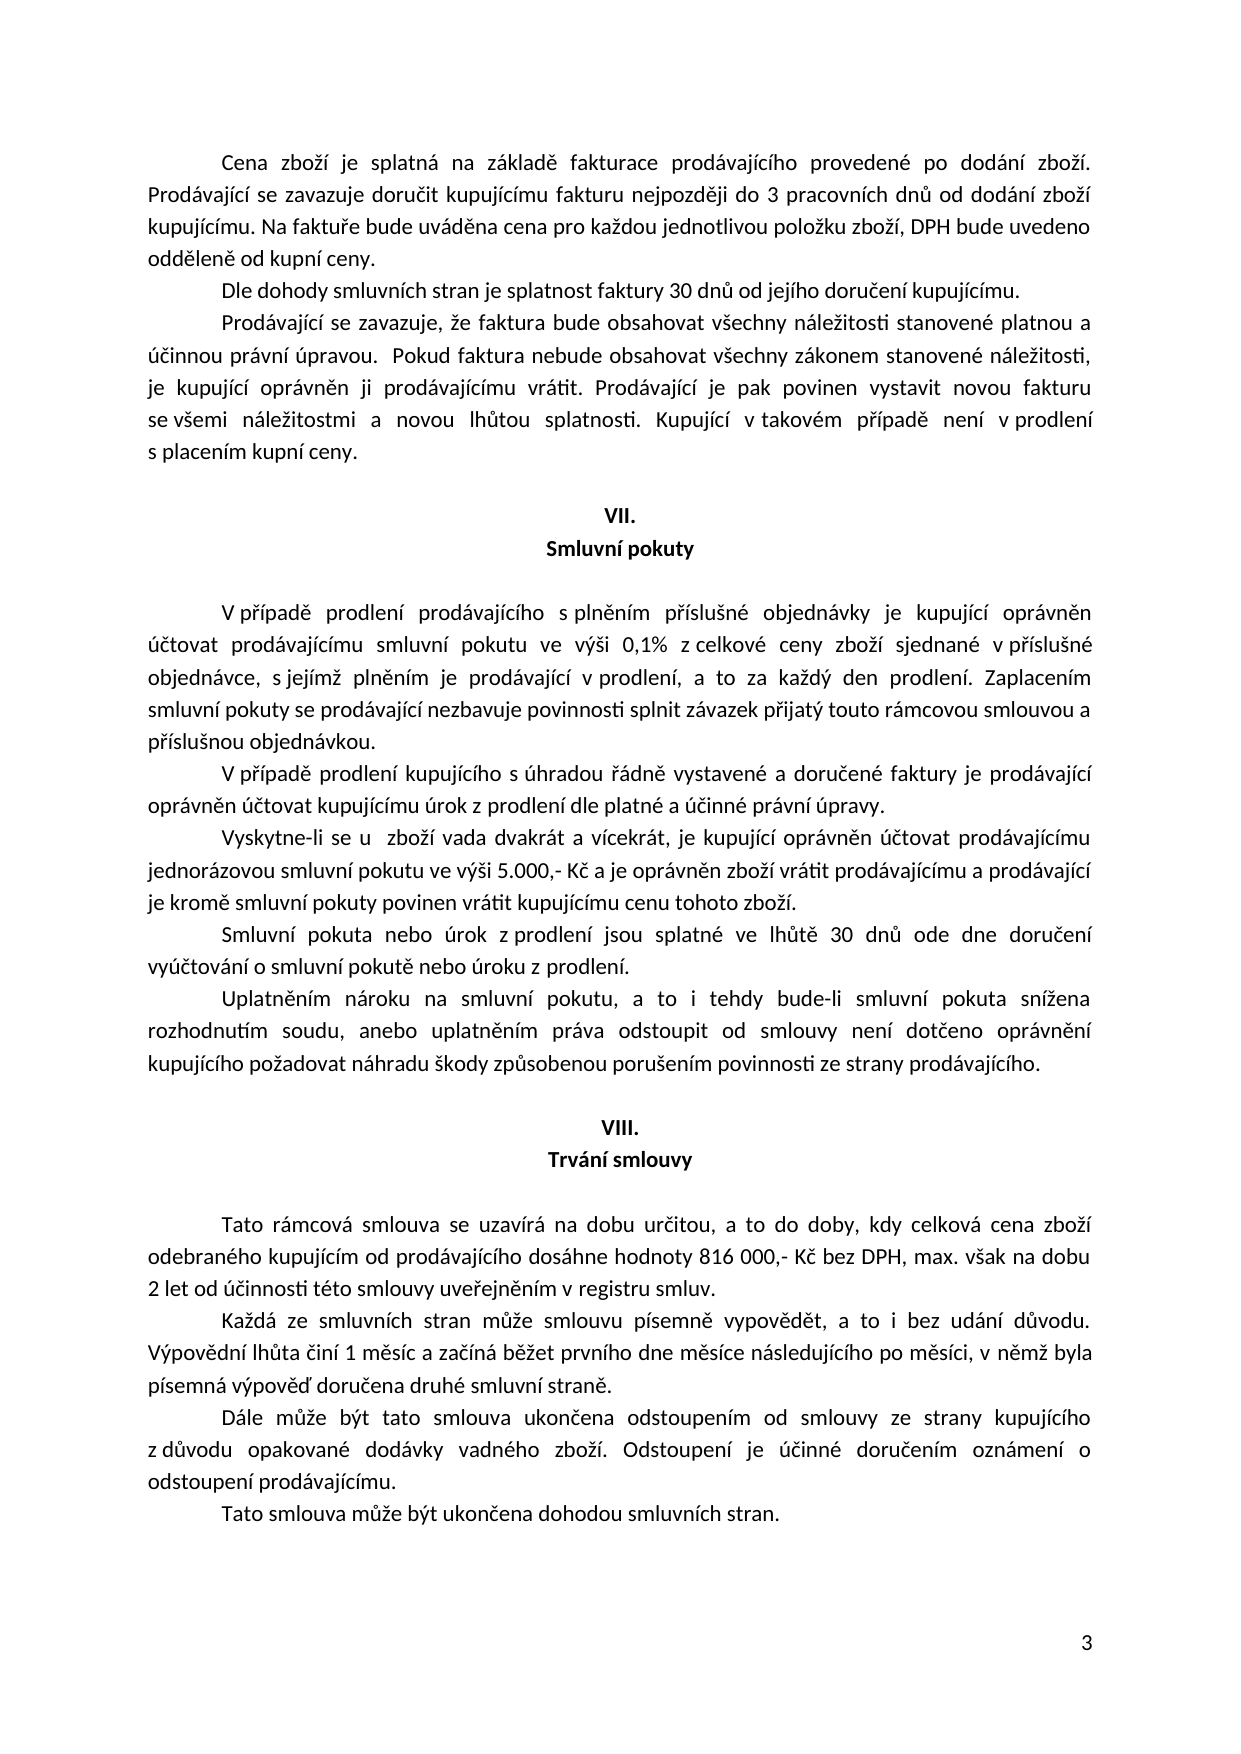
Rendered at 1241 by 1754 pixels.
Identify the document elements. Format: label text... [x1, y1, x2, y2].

text Smluvní pokuty [148, 534, 1093, 562]
text Tato smlouva může být ukončena dohodou smluvních stran. [148, 1499, 1093, 1527]
text Tato rámcová smlouva se uzavírá na dobu určitou, a to do doby, kdy celková cena zboží odebraného kupujícím od prodávajícího dosáhne hodnoty 816 000,- Kč bez DPH, max. však na dobu 2 let od účinnosti této smlouvy uveřejněním v registru smluv. [148, 1210, 1093, 1302]
text Trvání smlouvy [148, 1145, 1093, 1173]
text V případě prodlení kupujícího s úhradou řádně vystavené a doručené faktury je prodávající oprávněn účtovat kupujícímu úrok z prodlení dle platné a účinné právní úpravy. [148, 759, 1093, 819]
text Vyskytne-li se u zboží vada dvakrát a vícekrát, je kupující oprávněn účtovat prodávajícímu jednorázovou smluvní pokutu ve výši 5.000,- Kč a je oprávněn zboží vrátit prodávajícímu a prodávající je kromě smluvní pokuty povinen vrátit kupujícímu cenu tohoto zboží. [148, 823, 1093, 916]
text V případě prodlení prodávajícího s plněním příslušné objednávky je kupující oprávněn účtovat prodávajícímu smluvní pokutu ve výši 0,1% z celkové ceny zboží sjednané v příslušné objednávce, s jejímž plněním je prodávající v prodlení, a to za každý den prodlení. Zaplacením smluvní pokuty se prodávající nezbavuje povinnosti splnit závazek přijatý touto rámcovou smlouvou a příslušnou objednávkou. [148, 598, 1093, 755]
text VIII. [148, 1113, 1093, 1141]
text VII. [148, 502, 1093, 530]
text Uplatněním nároku na smluvní pokutu, a to i tehdy bude-li smluvní pokuta snížena rozhodnutím soudu, anebo uplatněním práva odstoupit od smlouvy není dotčeno oprávnění kupujícího požadovat náhradu škody způsobenou porušením povinnosti ze strany prodávajícího. [148, 984, 1093, 1077]
text Smluvní pokuta nebo úrok z prodlení jsou splatné ve lhůtě 30 dnů ode dne doručení vyúčtování o smluvní pokutě nebo úroku z prodlení. [148, 920, 1093, 980]
text Prodávající se zavazuje, že faktura bude obsahovat všechny náležitosti stanovené platnou a účinnou právní úpravou. Pokud faktura nebude obsahovat všechny zákonem stanovené náležitosti, je kupující oprávněn ji prodávajícímu vrátit. Prodávající je pak povinen vystavit novou fakturu se všemi náležitostmi a novou lhůtou splatnosti. Kupující v takovém případě není v prodlení s placením kupní ceny. [148, 308, 1093, 465]
text Dále může být tato smlouva ukončena odstoupením od smlouvy ze strany kupujícího z důvodu opakované dodávky vadného zboží. Odstoupení je účinné doručením oznámení o odstoupení prodávajícímu. [148, 1403, 1093, 1495]
text Každá ze smluvních stran může smlouvu písemně vypovědět, a to i bez udání důvodu. Výpovědní lhůta činí 1 měsíc a začíná běžet prvního dne měsíce následujícího po měsíci, v němž byla písemná výpověď doručena druhé smluvní straně. [148, 1306, 1093, 1399]
text Cena zboží je splatná na základě fakturace prodávajícího provedené po dodání zboží. Prodávající se zavazuje doručit kupujícímu fakturu nejpozději do 3 pracovních dnů od dodání zboží kupujícímu. Na faktuře bude uváděna cena pro každou jednotlivou položku zboží, DPH bude uvedeno odděleně od kupní ceny. [148, 148, 1093, 272]
text Dle dohody smluvních stran je splatnost faktury 30 dnů od jejího doručení kupujícímu. [148, 276, 1093, 304]
